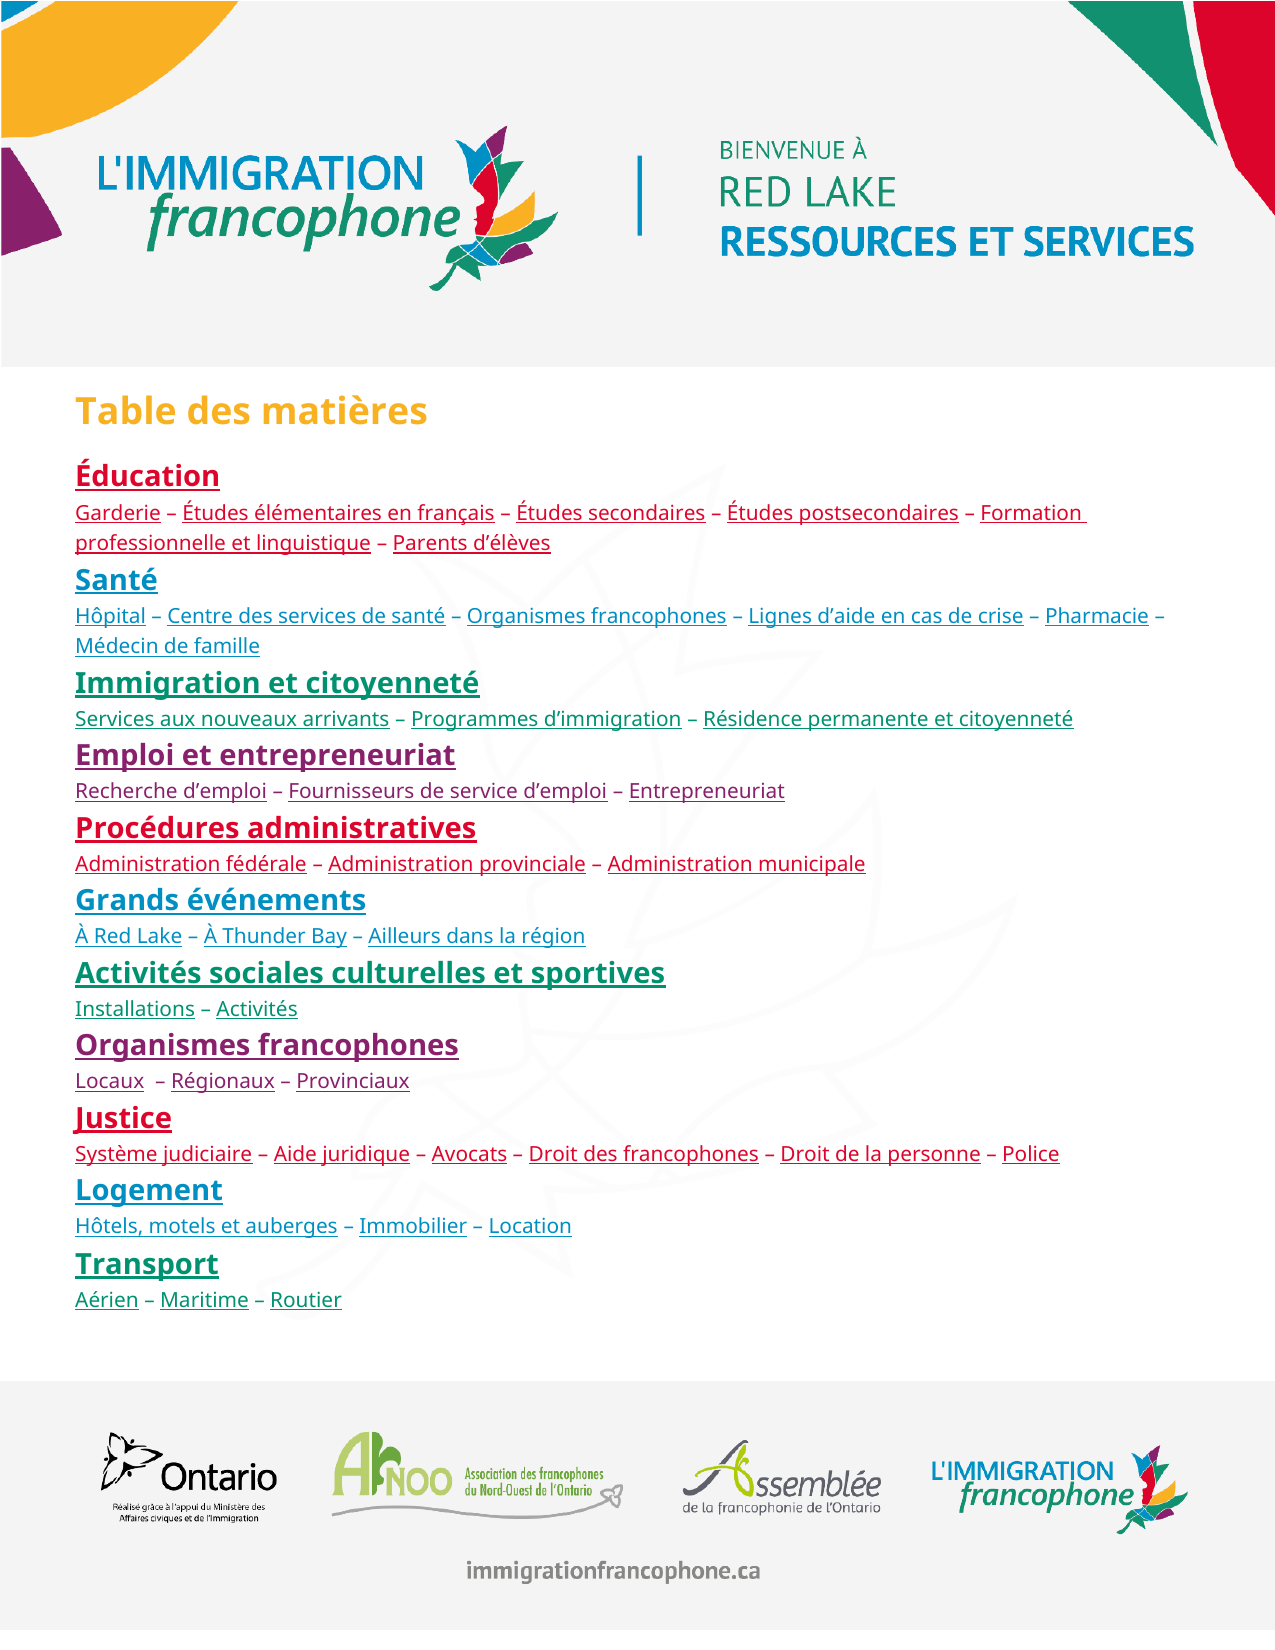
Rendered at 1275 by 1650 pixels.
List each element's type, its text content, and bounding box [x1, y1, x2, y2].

text Santé Hôpital – Centre des services de santé – Organismes francophones – Lignes d’aide en cas de crise – Pharmacie – Médecin de famille [75, 559, 1200, 660]
text Procédures administratives Administration fédérale – Administration provinciale – Administration municipale [75, 807, 1200, 877]
text Éducation Garderie – Études élémentaires en français – Études secondaires – Études postsecondaires – Formation professionnelle et linguistique – Parents d’élèves [75, 456, 1200, 557]
text Activités sociales culturelles et sportives Installations – Activités [75, 952, 1200, 1022]
text Immigration et citoyenneté Services aux nouveaux arrivants – Programmes d’immigration – Résidence permanente et citoyenneté [75, 662, 1200, 732]
text Emploi et entrepreneuriat Recherche d’emploi – Fournisseurs de service d’emploi – Entrepreneuriat [75, 734, 1200, 805]
text Organismes francophones Locaux – Régionaux – Provinciaux [75, 1024, 1200, 1095]
text Grands événements À Red Lake – À Thunder Bay – Ailleurs dans la région [75, 879, 1200, 950]
text Table des matières [75, 384, 1200, 435]
picture [0, 1, 1275, 367]
text Logement Hôtels, motels et auberges – Immobilier – Location Transport Aérien – Maritime – Routier [75, 1169, 1200, 1313]
text Justice Système judiciaire – Aide juridique – Avocats – Droit des francophones – Droit de la personne – Police [75, 1097, 1200, 1167]
picture [0, 1381, 1275, 1630]
